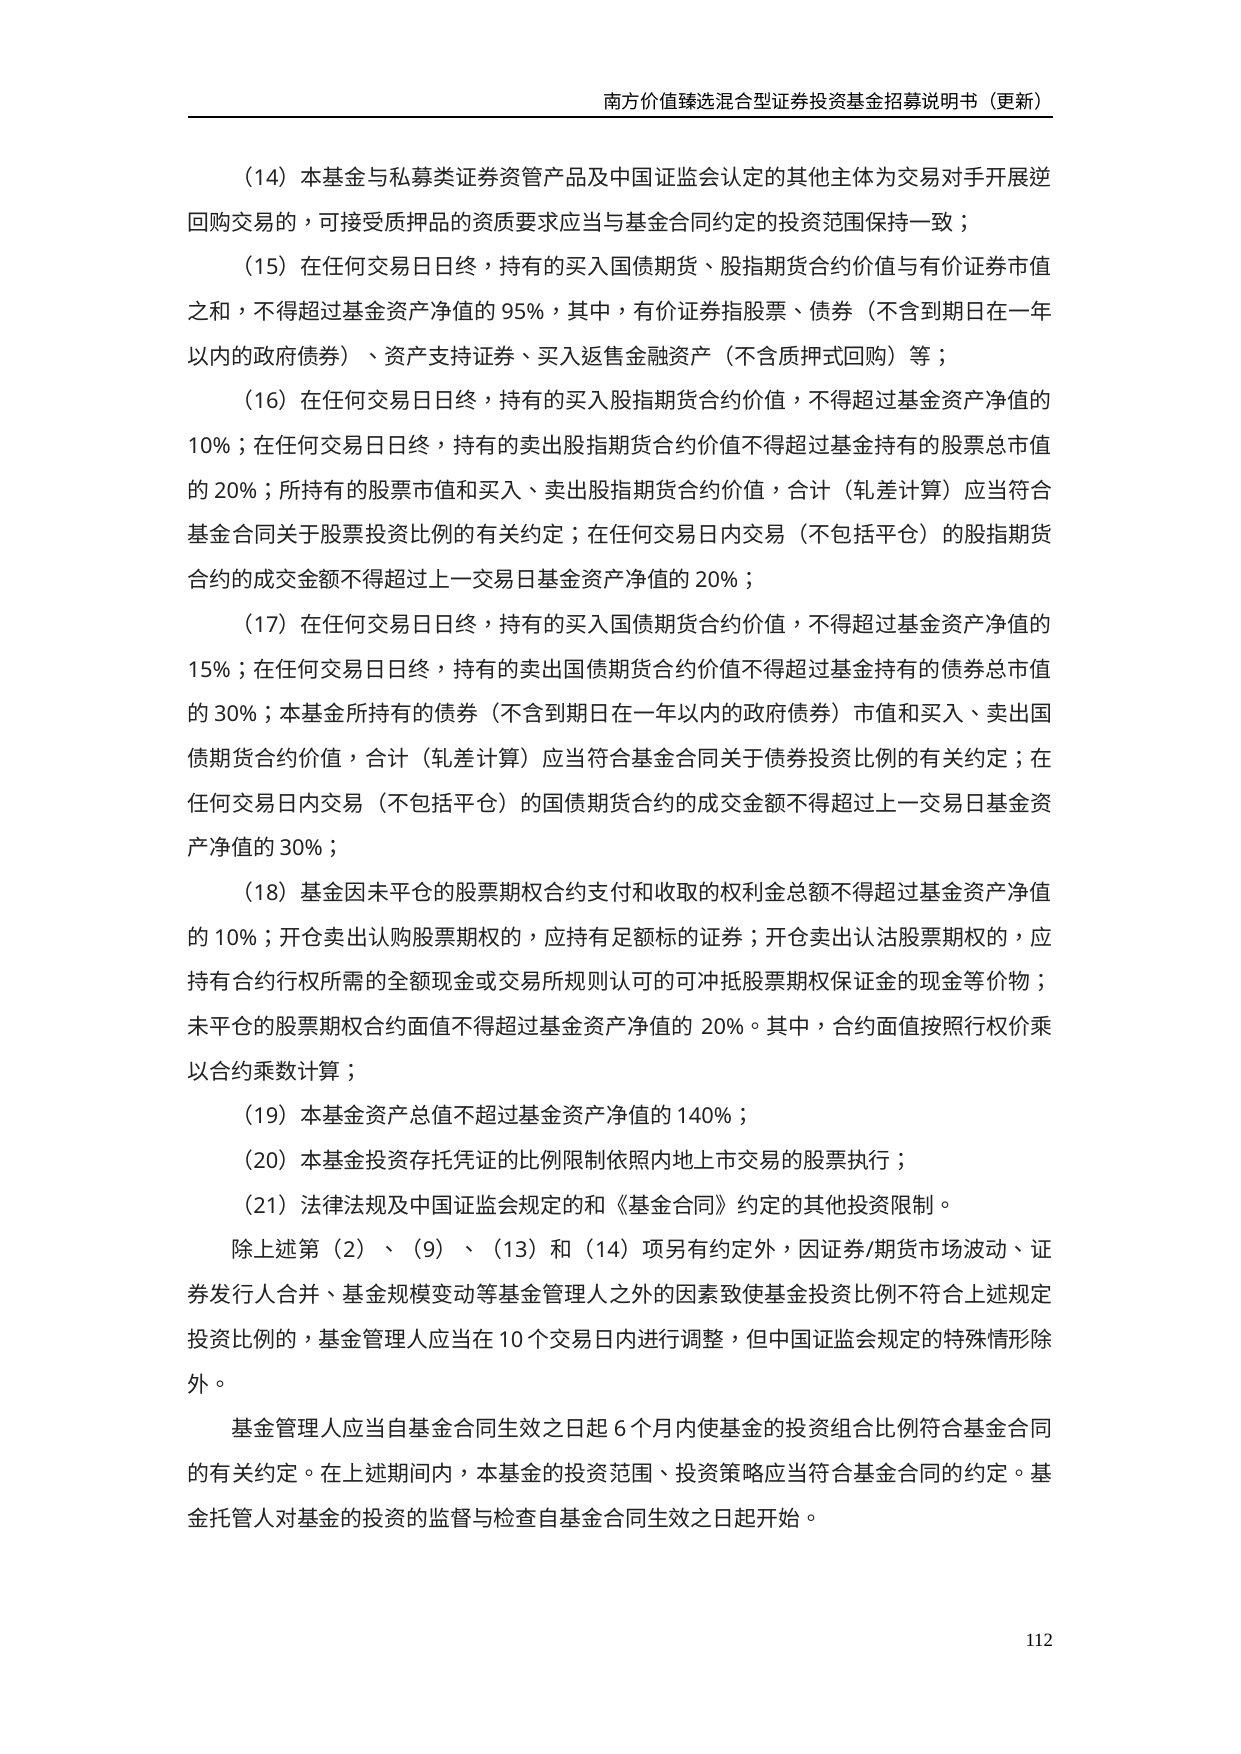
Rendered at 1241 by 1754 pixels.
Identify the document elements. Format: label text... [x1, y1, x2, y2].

text 基金管理人应当自基金合同生效之日起6个月内使基金的投资组合比例符合基金合同的有关约定。在上述期间内，本基金的投资范围、投资策略应当符合基金合同的约定。基金托管人对基金的投资的监督与检查自基金合同生效之日起开始。 [187, 1413, 1053, 1532]
text （16）在任何交易日日终，持有的买入股指期货合约价值，不得超过基金资产净值的10%；在任何交易日日终，持有的卖出股指期货合约价值不得超过基金持有的股票总市值的20%；所持有的股票市值和买入、卖出股指期货合约价值，合计（轧差计算）应当符合基金合同关于股票投资比例的有关约定；在任何交易日内交易（不包括平仓）的股指期货合约的成交金额不得超过上一交易日基金资产净值的20%； [187, 385, 1053, 594]
text （20）本基金投资存托凭证的比例限制依照内地上市交易的股票执行； [187, 1145, 1053, 1175]
text （19）本基金资产总值不超过基金资产净值的140%； [187, 1100, 1053, 1130]
text 除上述第（2）、（9）、（13）和（14）项另有约定外，因证券/期货市场波动、证券发行人合并、基金规模变动等基金管理人之外的因素致使基金投资比例不符合上述规定投资比例的，基金管理人应当在10个交易日内进行调整，但中国证监会规定的特殊情形除外。 [187, 1234, 1053, 1398]
text （15）在任何交易日日终，持有的买入国债期货、股指期货合约价值与有价证券市值之和，不得超过基金资产净值的95%，其中，有价证券指股票、债券（不含到期日在一年以内的政府债券）、资产支持证券、买入返售金融资产（不含质押式回购）等； [187, 251, 1053, 371]
text （18）基金因未平仓的股票期权合约支付和收取的权利金总额不得超过基金资产净值的10%；开仓卖出认购股票期权的，应持有足额标的证券；开仓卖出认沽股票期权的，应持有合约行权所需的全额现金或交易所规则认可的可冲抵股票期权保证金的现金等价物；未平仓的股票期权合约面值不得超过基金资产净值的 20%。其中，合约面值按照行权价乘以合约乘数计算； [187, 877, 1053, 1086]
text （14）本基金与私募类证券资管产品及中国证监会认定的其他主体为交易对手开展逆回购交易的，可接受质押品的资质要求应当与基金合同约定的投资范围保持一致； [187, 162, 1053, 236]
text （21）法律法规及中国证监会规定的和《基金合同》约定的其他投资限制。 [187, 1190, 1053, 1219]
text （17）在任何交易日日终，持有的买入国债期货合约价值，不得超过基金资产净值的15%；在任何交易日日终，持有的卖出国债期货合约价值不得超过基金持有的债券总市值的30%；本基金所持有的债券（不含到期日在一年以内的政府债券）市值和买入、卖出国债期货合约价值，合计（轧差计算）应当符合基金合同关于债券投资比例的有关约定；在任何交易日内交易（不包括平仓）的国债期货合约的成交金额不得超过上一交易日基金资产净值的30%； [187, 609, 1053, 862]
